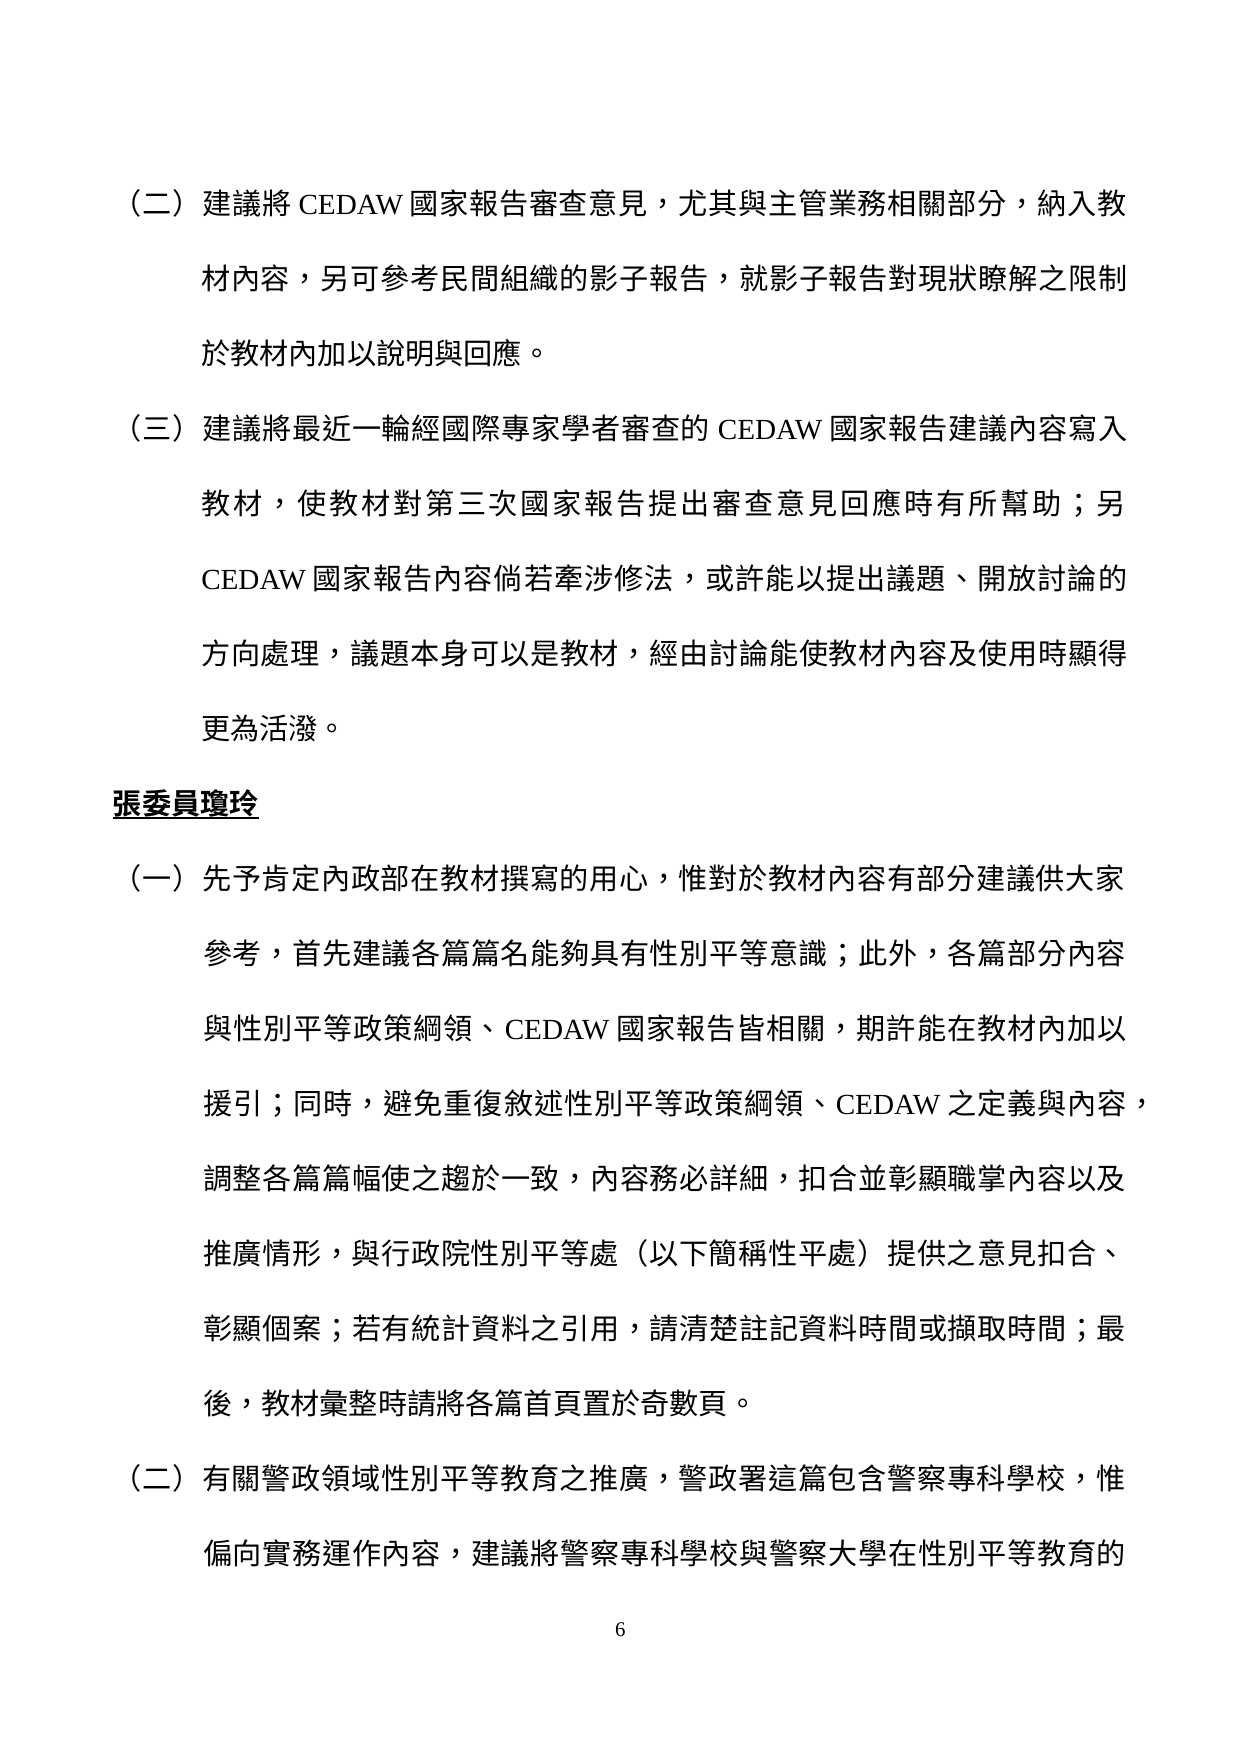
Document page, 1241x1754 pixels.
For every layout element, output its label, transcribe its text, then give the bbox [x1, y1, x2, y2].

text 張委員瓊玲 [113, 764, 1128, 839]
text （一）先予肯定內政部在教材撰寫的用心，惟對於教材內容有部分建議供大家參考，首先建議各篇篇名能夠具有性別平等意識；此外，各篇部分內容與性別平等政策綱領、CEDAW國家報告皆相關，期許能在教材內加以援引；同時，避免重復敘述性別平等政策綱領、CEDAW之定義與內容，調整各篇篇幅使之趨於一致，內容務必詳細，扣合並彰顯職掌內容以及推廣情形，與行政院性別平等處（以下簡稱性平處）提供之意見扣合、彰顯個案；若有統計資料之引用，請清楚註記資料時間或擷取時間；最後，教材彙整時請將各篇首頁置於奇數頁。 [113, 839, 1128, 1439]
text （三）建議將最近一輪經國際專家學者審查的CEDAW國家報告建議內容寫入教材，使教材對第三次國家報告提出審查意見回應時有所幫助；另CEDAW國家報告內容倘若牽涉修法，或許能以提出議題、開放討論的方向處理，議題本身可以是教材，經由討論能使教材內容及使用時顯得更為活潑。 [113, 389, 1128, 764]
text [113, 1439, 1128, 1589]
text （二）建議將CEDAW國家報告審查意見，尤其與主管業務相關部分，納入教材內容，另可參考民間組織的影子報告，就影子報告對現狀瞭解之限制，於教材內加以說明與回應。 [113, 164, 1128, 389]
